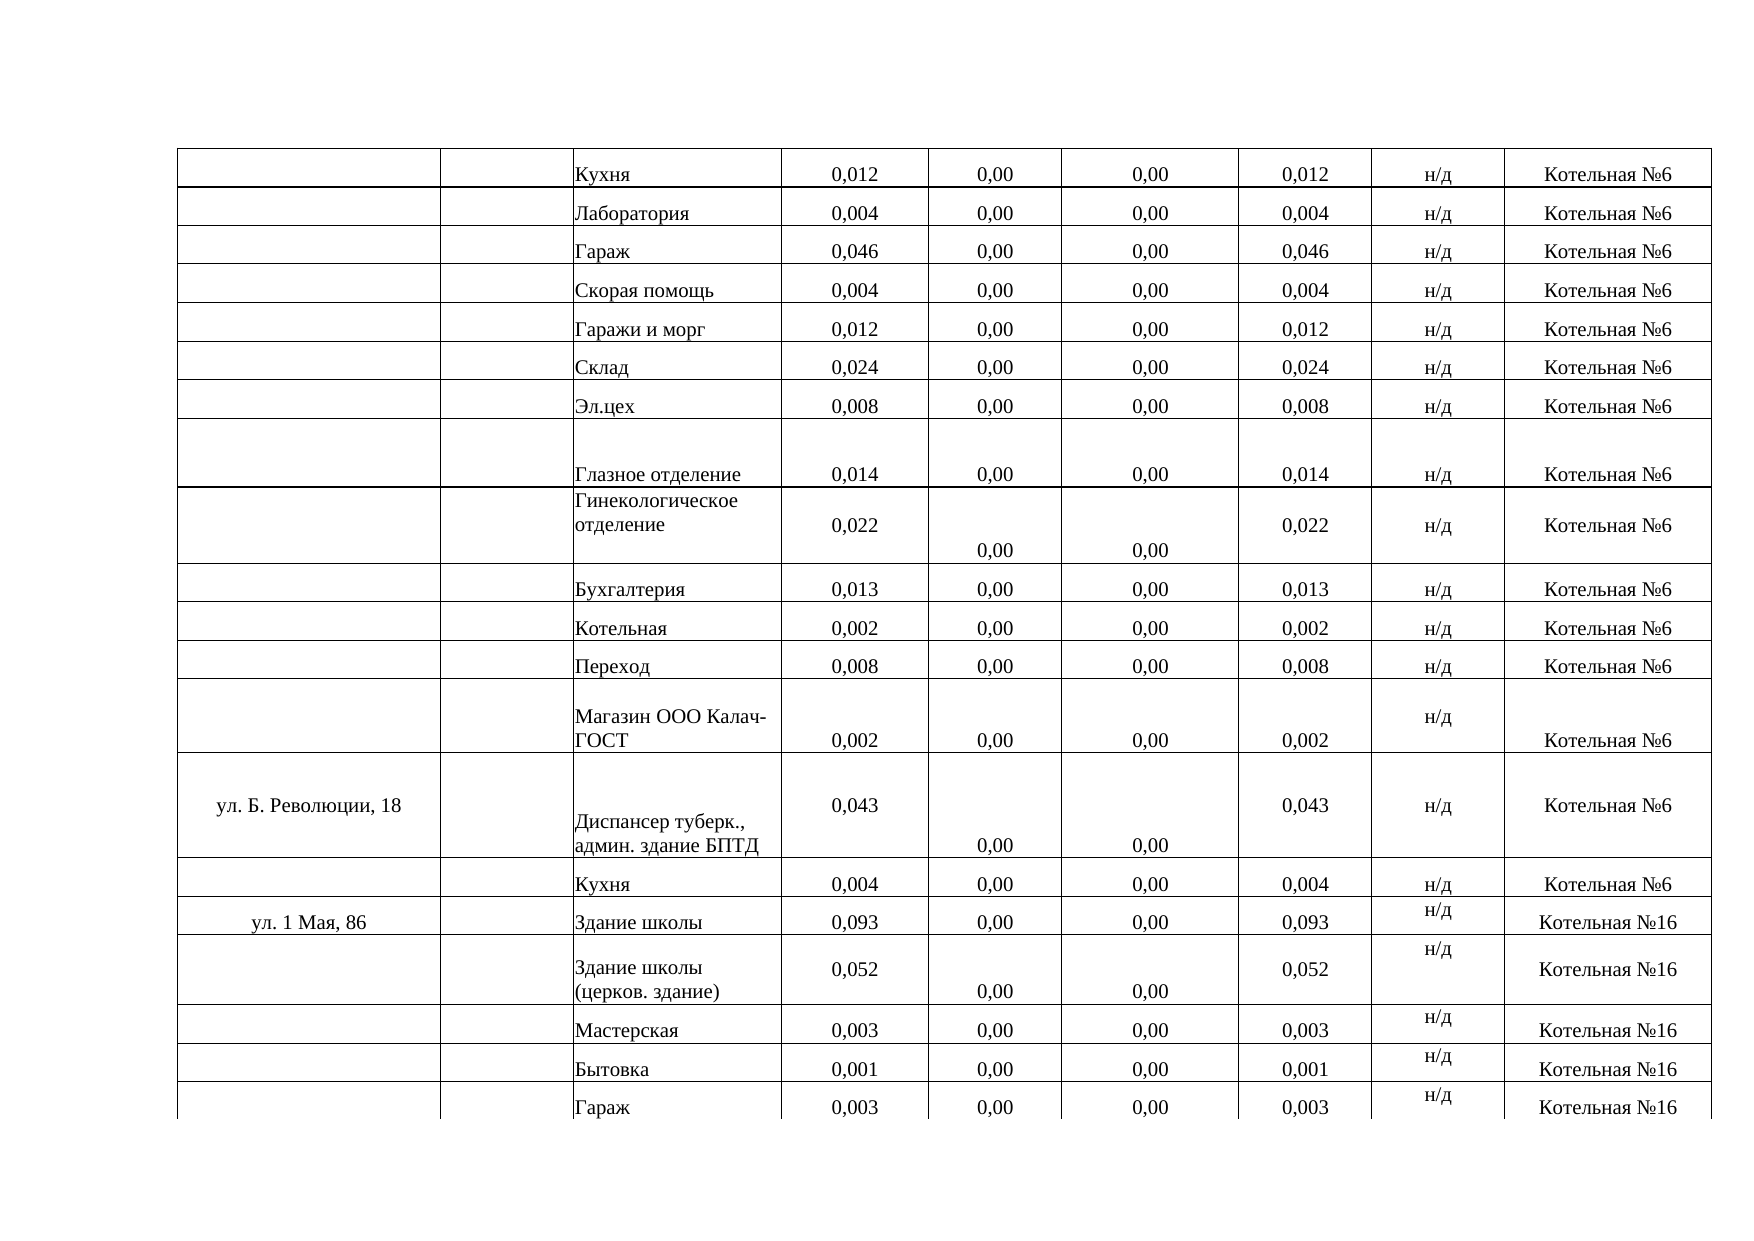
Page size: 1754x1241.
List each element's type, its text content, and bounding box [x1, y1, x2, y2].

table_cell 0,00 [929, 488, 1061, 562]
table_cell 0,004 [782, 264, 928, 302]
table_cell Гараж [574, 226, 781, 263]
table_cell [178, 264, 440, 302]
table_cell 0,052 [782, 935, 928, 1003]
table_cell [441, 1044, 573, 1081]
table_cell н/д [1372, 564, 1504, 601]
table_cell Котельная №6 [1505, 188, 1711, 225]
table_cell Котельная №16 [1505, 1082, 1711, 1119]
table_cell 0,046 [782, 226, 928, 263]
table_cell 0,00 [929, 342, 1061, 379]
table_cell 0,012 [1239, 303, 1371, 341]
table_cell 0,00 [929, 679, 1061, 752]
table_cell н/д [1372, 897, 1504, 934]
table_cell 0,004 [1239, 188, 1371, 225]
table_cell 0,052 [1239, 935, 1371, 1003]
table_cell [178, 303, 440, 341]
table_cell н/д [1372, 1082, 1504, 1119]
table_cell Бытовка [574, 1044, 781, 1081]
table_cell Здание школы [574, 897, 781, 934]
table_cell [178, 419, 440, 486]
table_cell 0,00 [1062, 679, 1238, 752]
table_cell 0,00 [1062, 264, 1238, 302]
table_cell н/д [1372, 303, 1504, 341]
table_cell Переход [574, 641, 781, 678]
table_cell Мастерская [574, 1005, 781, 1042]
table_cell 0,046 [1239, 226, 1371, 263]
table_cell 0,00 [1062, 897, 1238, 934]
table_cell 0,00 [929, 380, 1061, 418]
table_cell н/д [1372, 935, 1504, 1003]
table_cell 0,00 [1062, 1082, 1238, 1119]
table_cell [441, 149, 573, 186]
table_cell 0,043 [1239, 753, 1371, 857]
table_cell [178, 679, 440, 752]
table_cell [178, 641, 440, 678]
table_cell н/д [1372, 342, 1504, 379]
table_cell [178, 1044, 440, 1081]
table_cell [441, 641, 573, 678]
table_cell 0,00 [929, 1005, 1061, 1042]
table_cell [441, 679, 573, 752]
table_cell Котельная №6 [1505, 342, 1711, 379]
table_cell Лаборатория [574, 188, 781, 225]
table_cell 0,00 [1062, 1044, 1238, 1081]
table_cell 0,002 [782, 602, 928, 640]
table_cell [178, 380, 440, 418]
table_cell 0,00 [929, 641, 1061, 678]
table_cell н/д [1372, 1005, 1504, 1042]
table_cell 0,008 [782, 380, 928, 418]
table_cell 0,003 [1239, 1082, 1371, 1119]
table_cell Котельная №6 [1505, 380, 1711, 418]
table_cell Кухня [574, 149, 781, 186]
table_cell [441, 380, 573, 418]
table_cell 0,00 [929, 303, 1061, 341]
table_cell Котельная №6 [1505, 264, 1711, 302]
table_cell Котельная №6 [1505, 149, 1711, 186]
table_cell 0,00 [929, 935, 1061, 1003]
table_cell 0,004 [1239, 858, 1371, 896]
table_cell Котельная №6 [1505, 753, 1711, 857]
table_cell н/д [1372, 753, 1504, 857]
table_cell 0,00 [929, 419, 1061, 486]
table_cell [441, 1005, 573, 1042]
table_cell 0,00 [1062, 188, 1238, 225]
table_cell 0,024 [1239, 342, 1371, 379]
table_cell [178, 488, 440, 562]
table_cell 0,003 [782, 1082, 928, 1119]
table_cell н/д [1372, 264, 1504, 302]
table_cell н/д [1372, 641, 1504, 678]
table_cell 0,001 [1239, 1044, 1371, 1081]
table_cell 0,00 [1062, 226, 1238, 263]
table_cell 0,093 [782, 897, 928, 934]
table_cell 0,008 [782, 641, 928, 678]
table_cell [178, 602, 440, 640]
table_cell [178, 858, 440, 896]
table_cell Котельная №16 [1505, 935, 1711, 1003]
table_cell 0,00 [1062, 149, 1238, 186]
table_cell 0,013 [782, 564, 928, 601]
table_cell ул. 1 Мая, 86 [178, 897, 440, 934]
table_cell Диспансер туберк., админ. здание БПТД [574, 753, 781, 857]
table_cell 0,00 [1062, 602, 1238, 640]
table_cell [441, 342, 573, 379]
table_cell 0,002 [782, 679, 928, 752]
table_cell 0,00 [1062, 935, 1238, 1003]
table_cell 0,012 [1239, 149, 1371, 186]
table_cell [441, 602, 573, 640]
table_cell [441, 753, 573, 857]
table_cell Гинекологическое отделение [574, 488, 781, 562]
table_cell Котельная №6 [1505, 641, 1711, 678]
table_cell 0,00 [1062, 641, 1238, 678]
table_cell [178, 188, 440, 225]
table_cell Гараж [574, 1082, 781, 1119]
table_cell 0,043 [782, 753, 928, 857]
table_cell 0,014 [782, 419, 928, 486]
table_cell н/д [1372, 858, 1504, 896]
table_cell 0,00 [1062, 419, 1238, 486]
table_cell 0,00 [929, 264, 1061, 302]
table_cell Скорая помощь [574, 264, 781, 302]
table_cell н/д [1372, 679, 1504, 752]
table_cell 0,008 [1239, 641, 1371, 678]
table_cell н/д [1372, 226, 1504, 263]
table_cell 0,00 [929, 753, 1061, 857]
table_cell н/д [1372, 380, 1504, 418]
table_cell 0,00 [929, 897, 1061, 934]
table_cell [441, 935, 573, 1003]
table_cell 0,00 [1062, 753, 1238, 857]
table_cell н/д [1372, 488, 1504, 562]
table_cell [441, 303, 573, 341]
table_cell 0,004 [782, 188, 928, 225]
table_cell 0,00 [929, 188, 1061, 225]
table_cell [441, 897, 573, 934]
table_cell н/д [1372, 602, 1504, 640]
table_cell 0,008 [1239, 380, 1371, 418]
table_cell [441, 564, 573, 601]
table_cell [178, 149, 440, 186]
table_cell [441, 858, 573, 896]
table_cell 0,022 [782, 488, 928, 562]
table_cell 0,00 [1062, 342, 1238, 379]
table_cell н/д [1372, 419, 1504, 486]
table_cell 0,00 [1062, 564, 1238, 601]
table_cell 0,00 [1062, 1005, 1238, 1042]
table_cell 0,002 [1239, 602, 1371, 640]
table_cell 0,00 [1062, 303, 1238, 341]
table_cell н/д [1372, 188, 1504, 225]
table_cell 0,00 [929, 1044, 1061, 1081]
table_cell 0,003 [782, 1005, 928, 1042]
table_cell 0,022 [1239, 488, 1371, 562]
table_cell н/д [1372, 149, 1504, 186]
table_cell [178, 1005, 440, 1042]
table_cell Котельная №16 [1505, 1005, 1711, 1042]
table_cell ул. Б. Революции, 18 [178, 753, 440, 857]
table_cell 0,004 [1239, 264, 1371, 302]
table_cell Гаражи и морг [574, 303, 781, 341]
table_cell Котельная №6 [1505, 488, 1711, 562]
table_cell Склад [574, 342, 781, 379]
table_cell [178, 342, 440, 379]
table_cell 0,003 [1239, 1005, 1371, 1042]
table_cell [178, 935, 440, 1003]
table_cell 0,001 [782, 1044, 928, 1081]
table_cell 0,024 [782, 342, 928, 379]
table_cell [441, 1082, 573, 1119]
table_cell Котельная №6 [1505, 303, 1711, 341]
table_cell Кухня [574, 858, 781, 896]
table_cell Котельная №6 [1505, 679, 1711, 752]
table_cell [441, 419, 573, 486]
table_cell [441, 264, 573, 302]
table_cell Эл.цех [574, 380, 781, 418]
table_cell 0,012 [782, 149, 928, 186]
table_cell 0,00 [1062, 858, 1238, 896]
table_cell [441, 226, 573, 263]
table_cell Котельная [574, 602, 781, 640]
table_cell 0,00 [929, 149, 1061, 186]
table_cell 0,004 [782, 858, 928, 896]
table_cell 0,014 [1239, 419, 1371, 486]
table_cell Котельная №6 [1505, 419, 1711, 486]
table_cell Бухгалтерия [574, 564, 781, 601]
table_cell [178, 564, 440, 601]
table_cell Здание школы (церков. здание) [574, 935, 781, 1003]
table_cell [178, 226, 440, 263]
table_cell 0,013 [1239, 564, 1371, 601]
table_cell 0,00 [1062, 488, 1238, 562]
table_cell Котельная №6 [1505, 226, 1711, 263]
table_cell н/д [1372, 1044, 1504, 1081]
table_cell 0,00 [929, 1082, 1061, 1119]
table_cell 0,00 [929, 602, 1061, 640]
table_cell Котельная №16 [1505, 1044, 1711, 1081]
table_cell Котельная №16 [1505, 897, 1711, 934]
table_cell 0,093 [1239, 897, 1371, 934]
table_cell [441, 188, 573, 225]
table_cell Глазное отделение [574, 419, 781, 486]
table_cell 0,012 [782, 303, 928, 341]
table_cell 0,00 [929, 564, 1061, 601]
table_cell Котельная №6 [1505, 602, 1711, 640]
table_cell 0,00 [929, 226, 1061, 263]
table_cell Котельная №6 [1505, 858, 1711, 896]
table_cell [178, 1082, 440, 1119]
table_cell Магазин ООО Калач-ГОСТ [574, 679, 781, 752]
table_cell 0,002 [1239, 679, 1371, 752]
table_cell Котельная №6 [1505, 564, 1711, 601]
table_cell 0,00 [1062, 380, 1238, 418]
table_cell [441, 488, 573, 562]
table_cell 0,00 [929, 858, 1061, 896]
